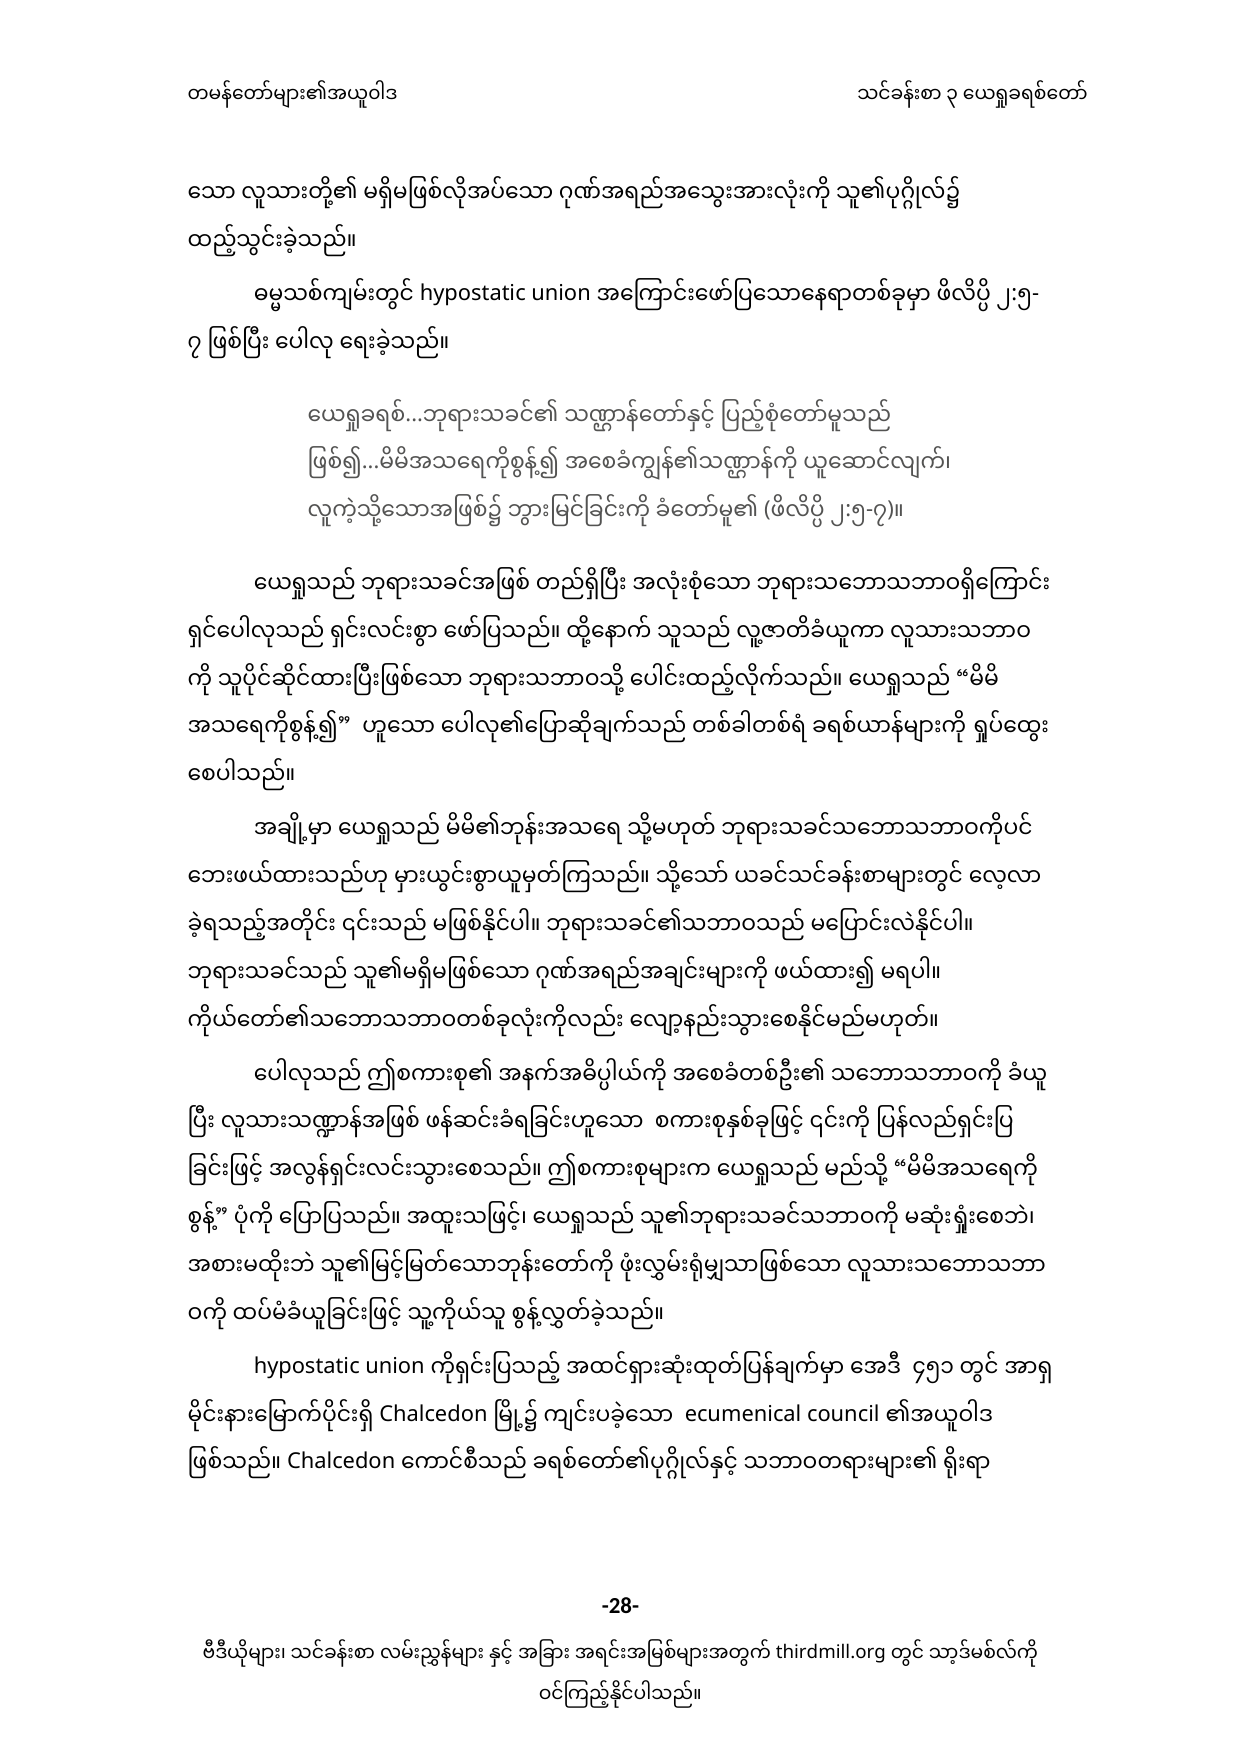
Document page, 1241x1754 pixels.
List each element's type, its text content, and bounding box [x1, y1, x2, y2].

text ယေရှုသည် ဘုရားသခင်အဖြစ် တည်ရှိပြီး အလုံးစုံသော ဘုရားသဘောသဘာဝရှိကြောင်း ရှင်ပေါလုသည် ရှင်းလင်းစွာ ဖော်ပြသည်။ ထို့နောက် သူသည် လူ့ဇာတိခံယူကာ လူသားသဘာဝကို သူပိုင်ဆိုင်ထားပြီးဖြစ်သော ဘုရားသဘာဝသို့ ပေါင်းထည့်လိုက်သည်။ ယေရှုသည် “မိမိအသရေကိုစွန့်၍” ဟူသော ပေါလု၏ပြောဆိုချက်သည် တစ်ခါတစ်ရံ ခရစ်ယာန်များကို ရှုပ်ထွေးစေပါသည်။ [187, 560, 1053, 799]
text အချို့မှာ ယေရှုသည် မိမိ၏ဘုန်းအသရေ သို့မဟုတ် ဘုရားသခင်သဘောသဘာဝကိုပင် ဘေးဖယ်ထားသည်ဟု မှားယွင်းစွာယူမှတ်ကြသည်။ သို့သော် ယခင်သင်ခန်းစာများတွင် လေ့လာခဲ့ရသည့်အတိုင်း ၎င်းသည် မဖြစ်နိုင်ပါ။ ဘုရားသခင်၏သဘာဝသည် မပြောင်းလဲနိုင်ပါ။ ဘုရားသခင်သည် သူ၏မရှိမဖြစ်သော ဂုဏ်အရည်အချင်းများကို ဖယ်ထား၍ မရပါ။ ကိုယ်တော်၏သဘောသဘာဝတစ်ခုလုံးကိုလည်း လျော့နည်းသွားစေနိုင်မည်မဟုတ်။ [187, 806, 1053, 1045]
text ဓမ္မသစ်ကျမ်းတွင် hypostatic union အကြောင်းဖော်ပြသောနေရာတစ်ခုမှာ ဖိလိပ္ပိ ၂:၅-၇ ဖြစ်ပြီး ပေါလု ရေးခဲ့သည်။ [187, 271, 1053, 367]
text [187, 1344, 1053, 1488]
text ယေရှုခရစ်...ဘုရားသခင်၏ သဏ္ဌာန်တော်နှင့် ပြည့်စုံတော်မူသည်ဖြစ်၍...မိမိအသရေကိုစွန့်၍ အစေခံကျွန်၏သဏ္ဌာန်ကို ယူဆောင်လျက်၊ လူကဲ့သို့သောအဖြစ်၌ ဘွားမြင်ခြင်းကို ခံတော်မူ၏ (ဖိလိပ္ပိ ၂:၅-၇)။ [307, 392, 978, 535]
text ပေါလုသည် ဤစကားစု၏ အနက်အဓိပ္ပါယ်ကို အစေခံတစ်ဦး၏ သဘောသဘာဝကို ခံယူပြီး လူသားသဏ္ဍာန်အဖြစ် ဖန်ဆင်းခံရခြင်းဟူသော စကားစုနှစ်ခုဖြင့် ၎င်းကို ပြန်လည်ရှင်းပြခြင်းဖြင့် အလွန်ရှင်းလင်းသွားစေသည်။ ဤစကားစုများက ယေရှုသည် မည်သို့ “မိမိအသရေကိုစွန့်” ပုံကို ပြောပြသည်။ အထူးသဖြင့်၊ ယေရှုသည် သူ၏ဘုရားသခင်သဘာဝကို မဆုံးရှုံးစေဘဲ၊ အစားမထိုးဘဲ သူ၏မြင့်မြတ်သောဘုန်းတော်ကို ဖုံးလွှမ်းရုံမျှသာဖြစ်သော လူသားသဘောသဘာဝကို ထပ်မံခံယူခြင်းဖြင့် သူ့ကိုယ်သူ စွန့်လွှတ်ခဲ့သည်။ [187, 1051, 1053, 1338]
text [187, 169, 1053, 265]
